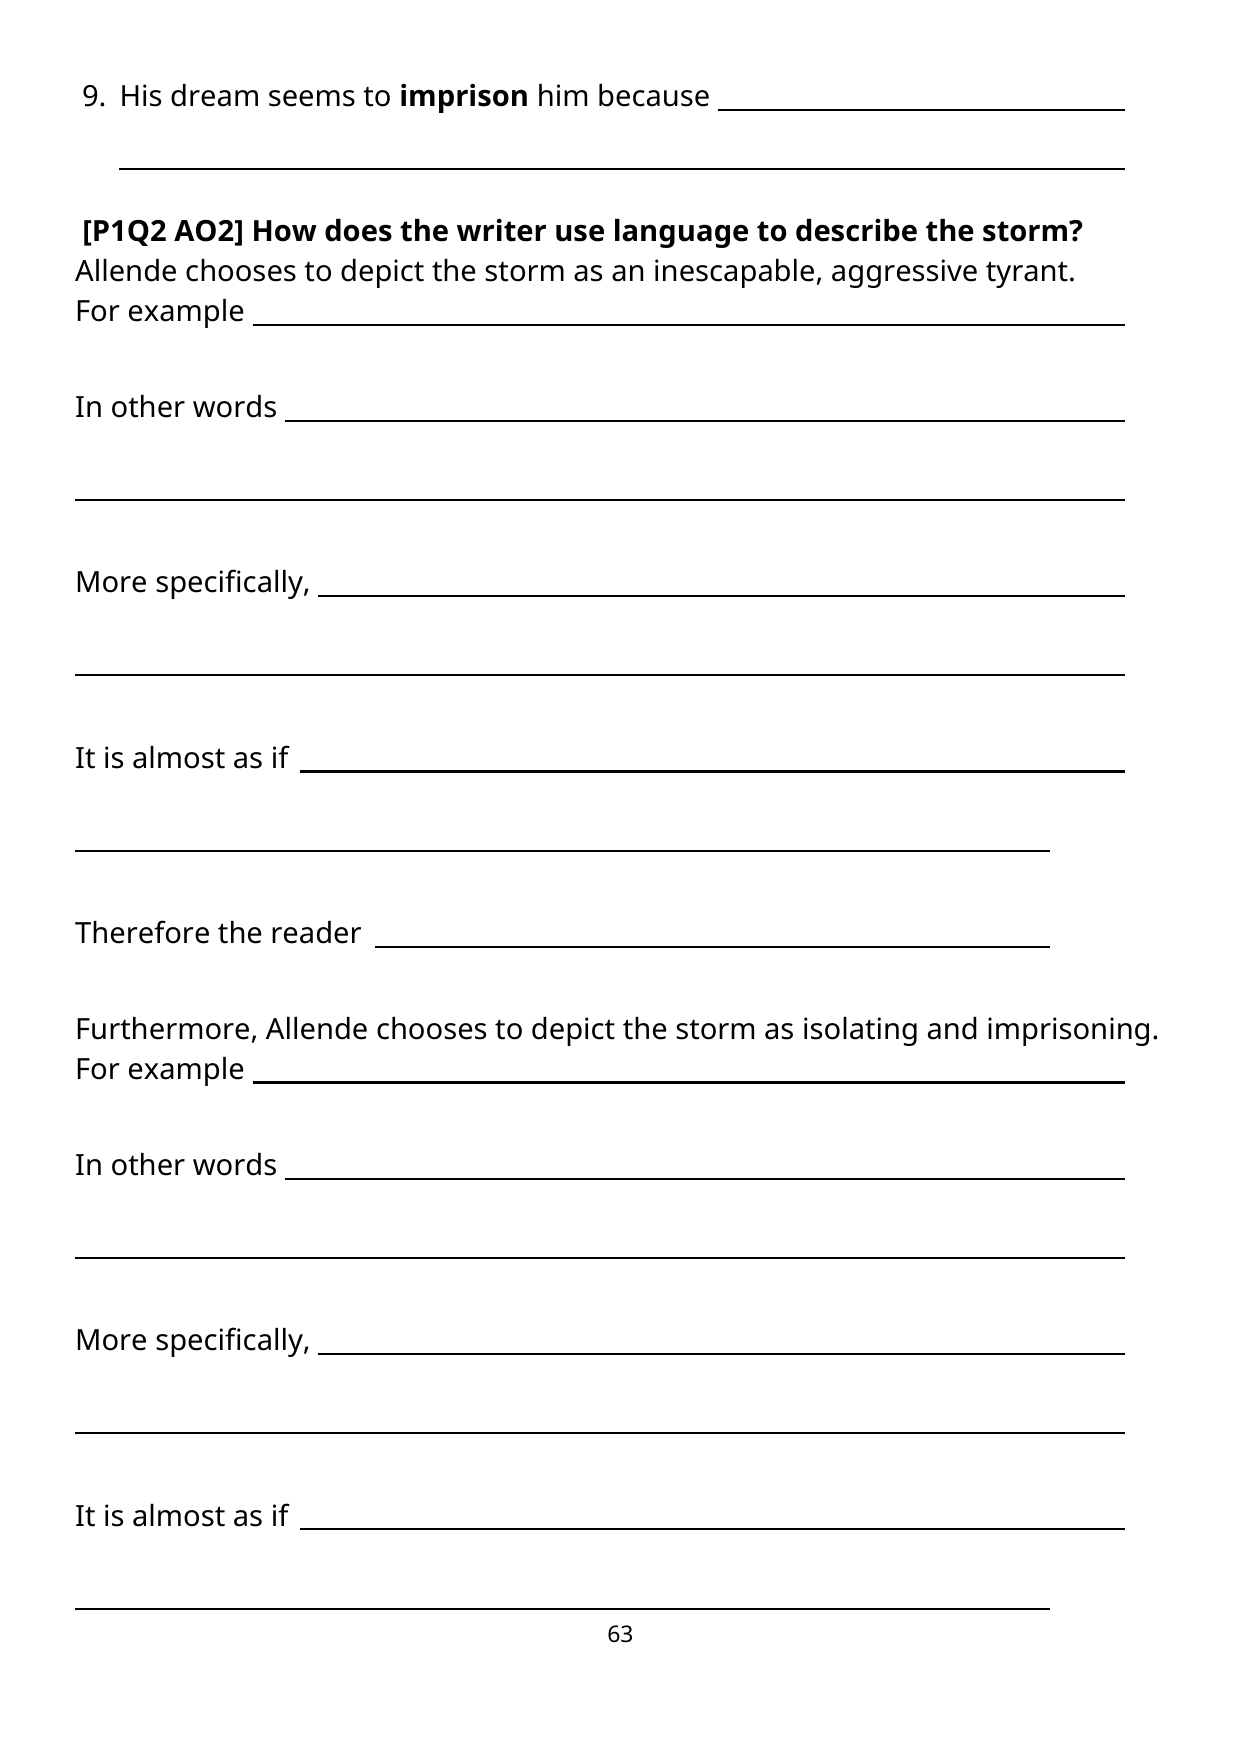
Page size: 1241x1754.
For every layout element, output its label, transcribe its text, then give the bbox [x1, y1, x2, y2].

text [P1Q2 AO2] How does the writer use language to describe the storm? [82, 211, 1165, 250]
text Allende chooses to depict the storm as an inescapable, aggressive tyrant. [75, 250, 1165, 290]
text Furthermore, Allende chooses to depict the storm as isolating and imprisoning. [75, 1008, 1165, 1048]
text In other words [75, 386, 1165, 505]
text For example [75, 290, 1165, 330]
text More specifically, [75, 1319, 1165, 1438]
list His dream seems to imprison him because [82, 75, 1165, 174]
text Therefore the reader [75, 912, 1165, 952]
text For example [75, 1048, 1165, 1088]
text It is almost as if [75, 737, 1165, 856]
text More specifically, [75, 561, 1165, 681]
text It is almost as if [75, 1495, 1165, 1614]
text In other words [75, 1144, 1165, 1263]
